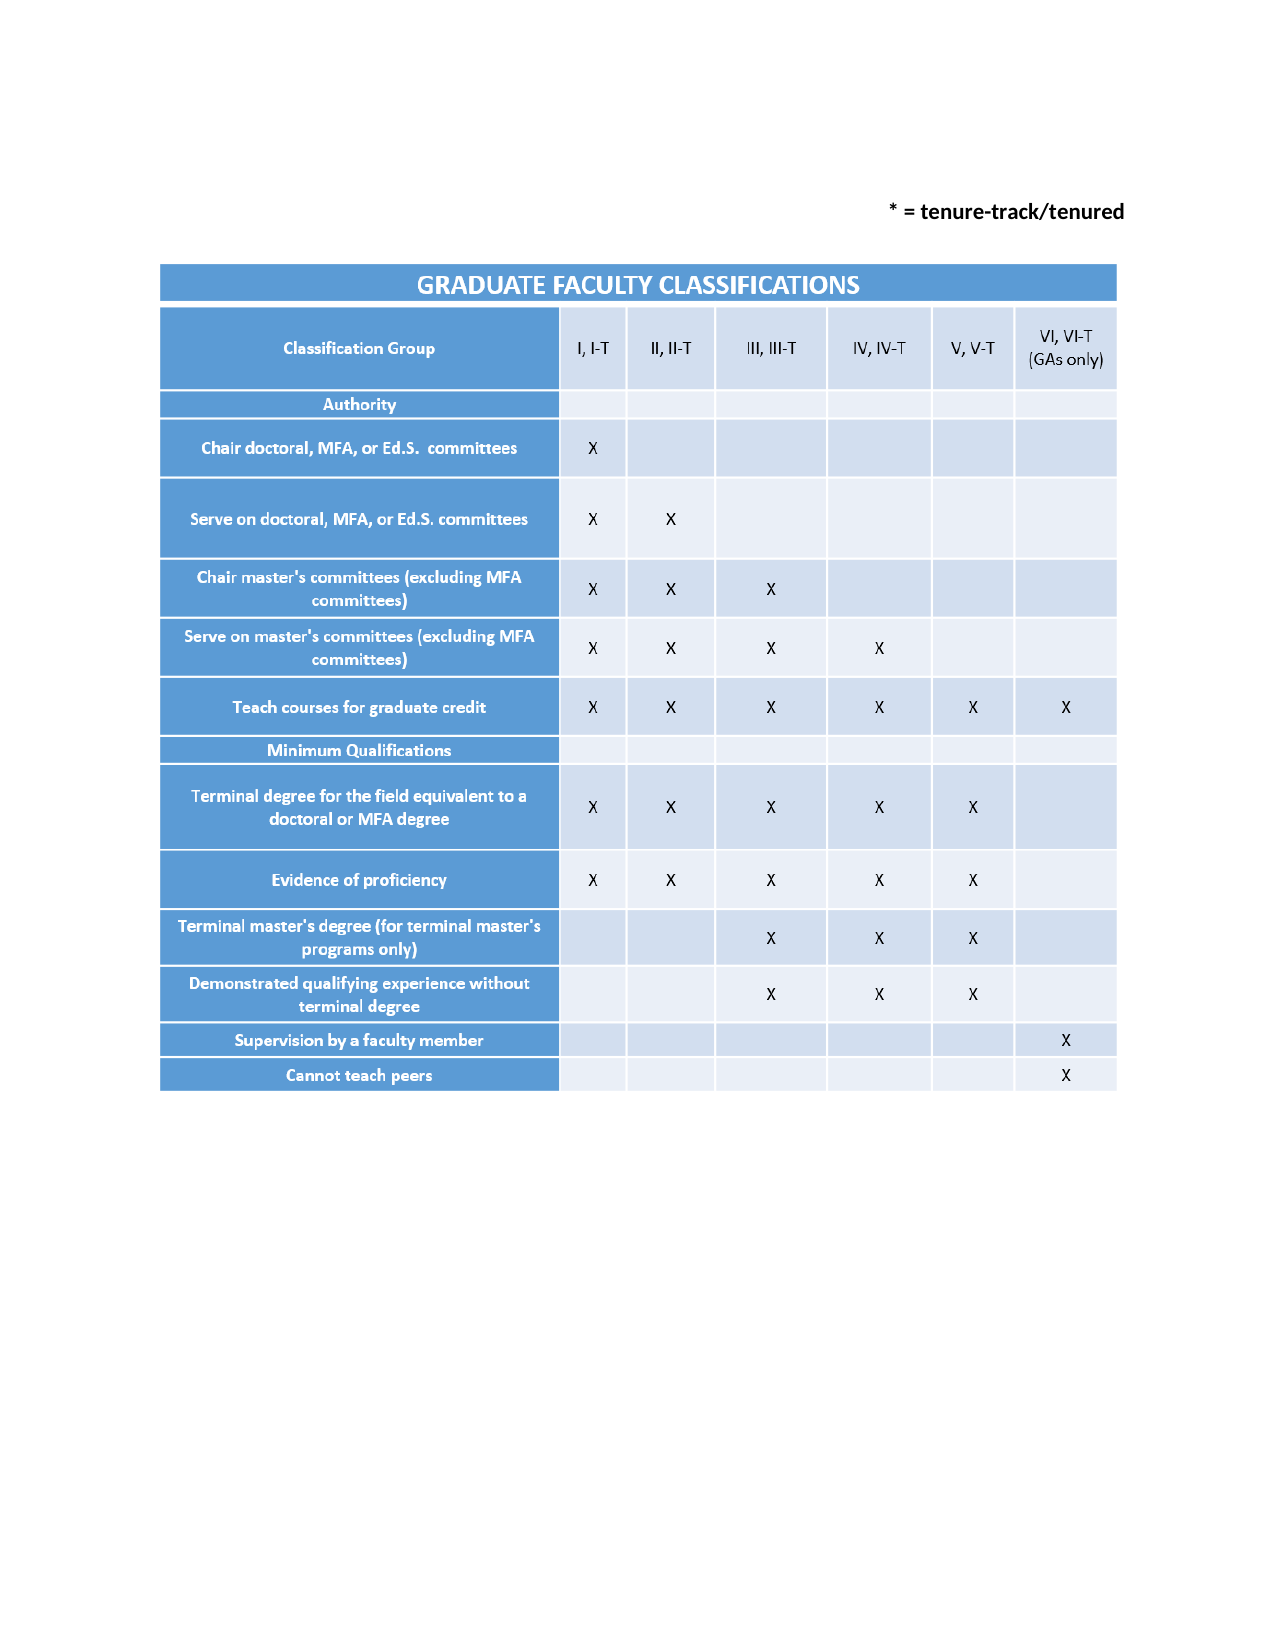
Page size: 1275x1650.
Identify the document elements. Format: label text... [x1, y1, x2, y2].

text * = tenure-track/tenured [150, 197, 1125, 225]
picture [150, 253, 1124, 1102]
